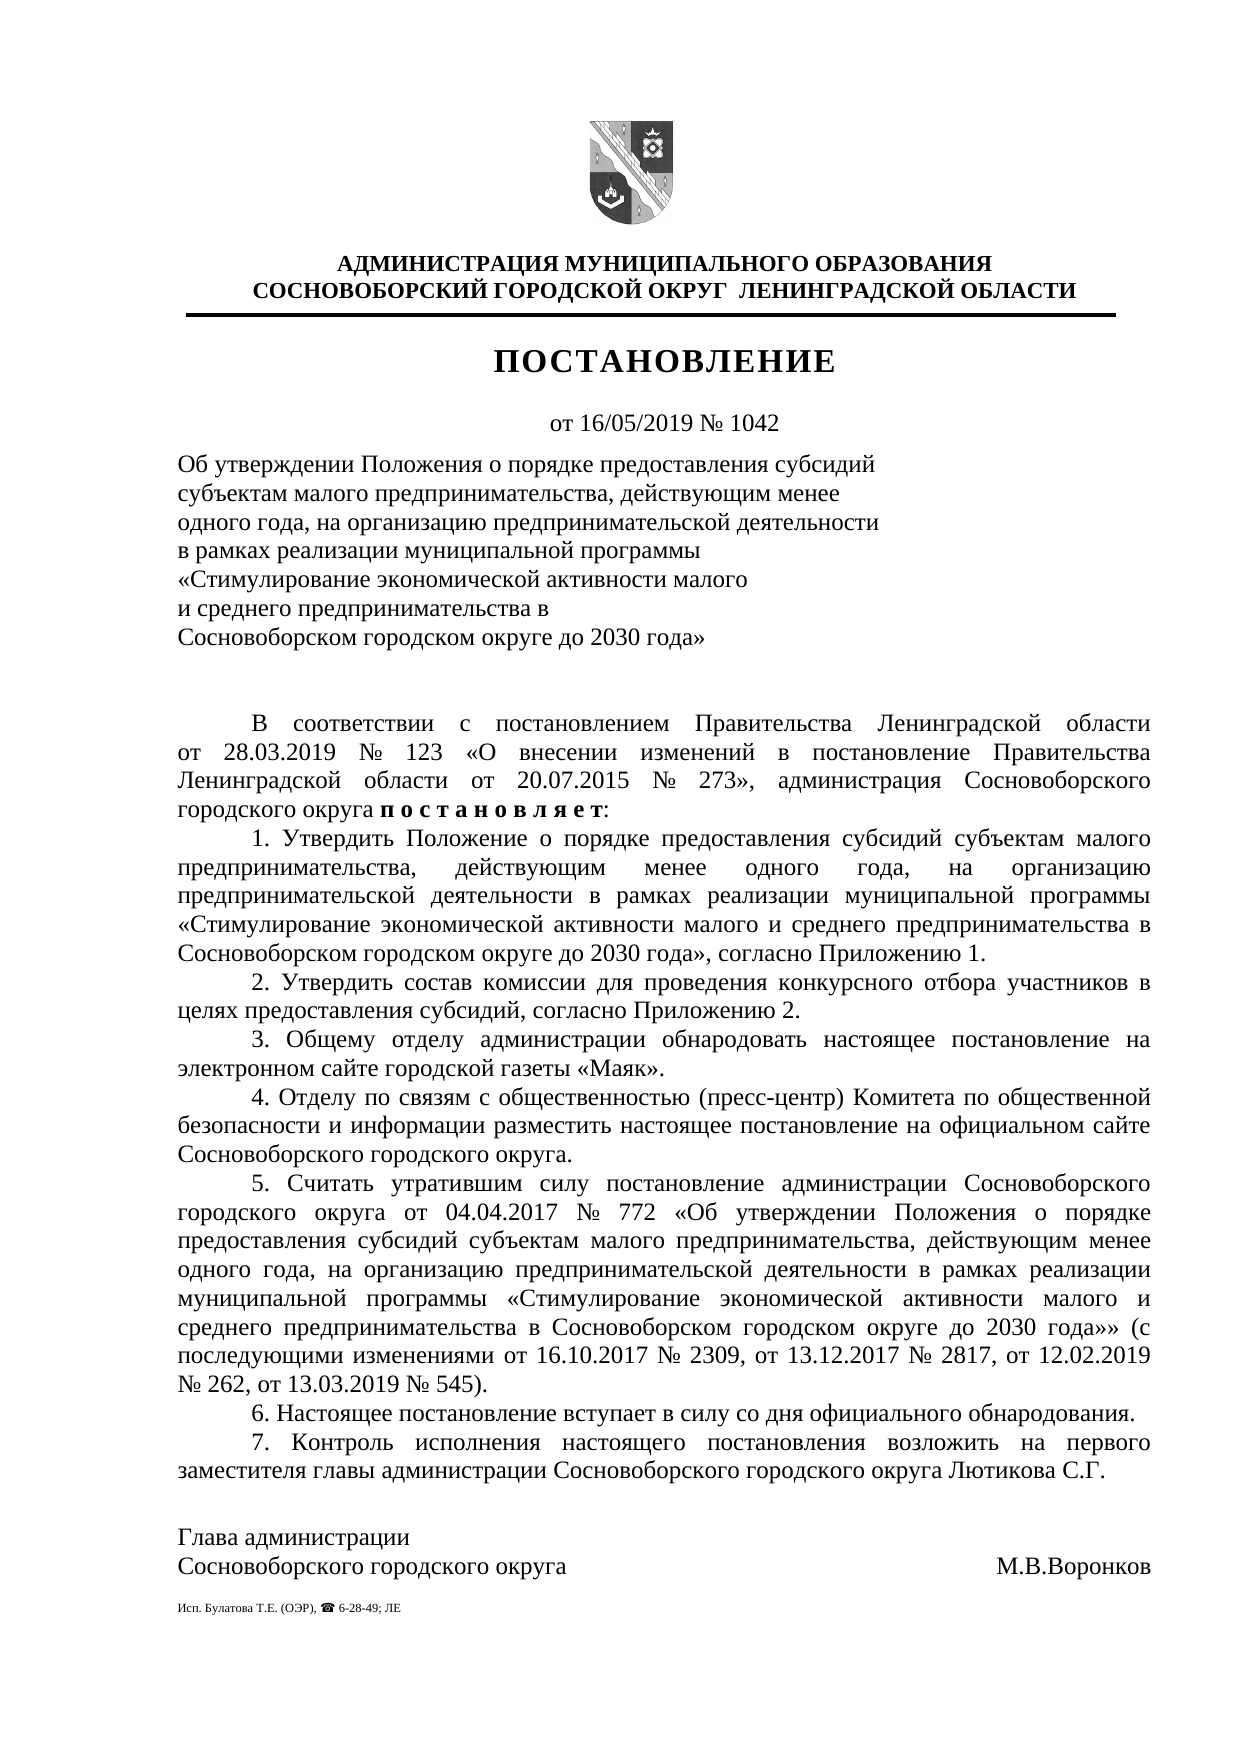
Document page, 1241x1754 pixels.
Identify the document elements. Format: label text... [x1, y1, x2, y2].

text 2. Утвердить состав комиссии для проведения конкурсного отбора участников в целях предоставления субсидий, согласно Приложению 2. [177, 967, 1152, 1024]
text 3. Общему отделу администрации обнародовать настоящее постановление на электронном сайте городской газеты «Маяк». [177, 1024, 1152, 1082]
text 1. Утвердить Положение о порядке предоставления субсидий субъектам малого предпринимательства, действующим менее одного года, на организацию предпринимательской деятельности в рамках реализации муниципальной программы «Стимулирование экономической активности малого и среднего предпринимательства в Сосновоборском городском округе до 2030 года», согласно Приложению 1. [177, 823, 1152, 967]
text «Стимулирование экономической активности малого [177, 564, 1152, 593]
text администрация МУНИЦИПАЛЬНОГО ОБРАЗОВАНИЯ СОСНОВОБОРСКИЙ ГОРОДСКОЙ ОКРУГ ЛЕНИНГРАДСКОЙ ОБЛАСТИ [177, 250, 1152, 303]
text В соответствии с постановлением Правительства Ленинградской области от 28.03.2019 № 123 «О внесении изменений в постановление Правительства Ленинградской области от 20.07.2015 № 273», администрация Сосновоборского городского округа п о с т а н о в л я е т: [177, 708, 1152, 823]
text Сосновоборском городском округе до 2030 года» [177, 622, 1152, 650]
text 5. Считать утратившим силу постановление администрации Сосновоборского городского округа от 04.04.2017 № 772 «Об утверждении Положения о порядке предоставления субсидий субъектам малого предпринимательства, действующим менее одного года, на организацию предпринимательской деятельности в рамках реализации муниципальной программы «Стимулирование экономической активности малого и среднего предпринимательства в Сосновоборском городском округе до 2030 года»» (с последующими изменениями от 16.10.2017 № 2309, от 13.12.2017 № 2817, от 12.02.2019 № 262, от 13.03.2019 № 545). [177, 1168, 1152, 1398]
text от 16/05/2019 № 1042 [177, 408, 1152, 437]
text одного года, на организацию предпринимательской деятельности [177, 507, 1152, 535]
text Глава администрации [177, 1522, 1152, 1551]
text в рамках реализации муниципальной программы [177, 535, 1152, 564]
text субъектам малого предпринимательства, действующим менее [177, 478, 1152, 507]
text 6. Настоящее постановление вступает в силу со дня официального обнародования. [177, 1398, 1152, 1427]
text Сосновоборского городского округа М.В.Воронков [177, 1551, 1152, 1580]
text 4. Отделу по связям с общественностью (пресс-центр) Комитета по общественной безопасности и информации разместить настоящее постановление на официальном сайте Сосновоборского городского округа. [177, 1082, 1152, 1168]
subtitle постановление [177, 341, 1152, 380]
picture [589, 119, 675, 227]
text Исп. Булатова Т.Е. (ОЭР), ☎ 6-28-49; ЛЕ [177, 1599, 1152, 1616]
text Об утверждении Положения о порядке предоставления субсидий [177, 449, 1152, 478]
text 7. Контроль исполнения настоящего постановления возложить на первого заместителя главы администрации Сосновоборского городского округа Лютикова С.Г. [177, 1427, 1152, 1484]
text и среднего предпринимательства в [177, 593, 1152, 622]
